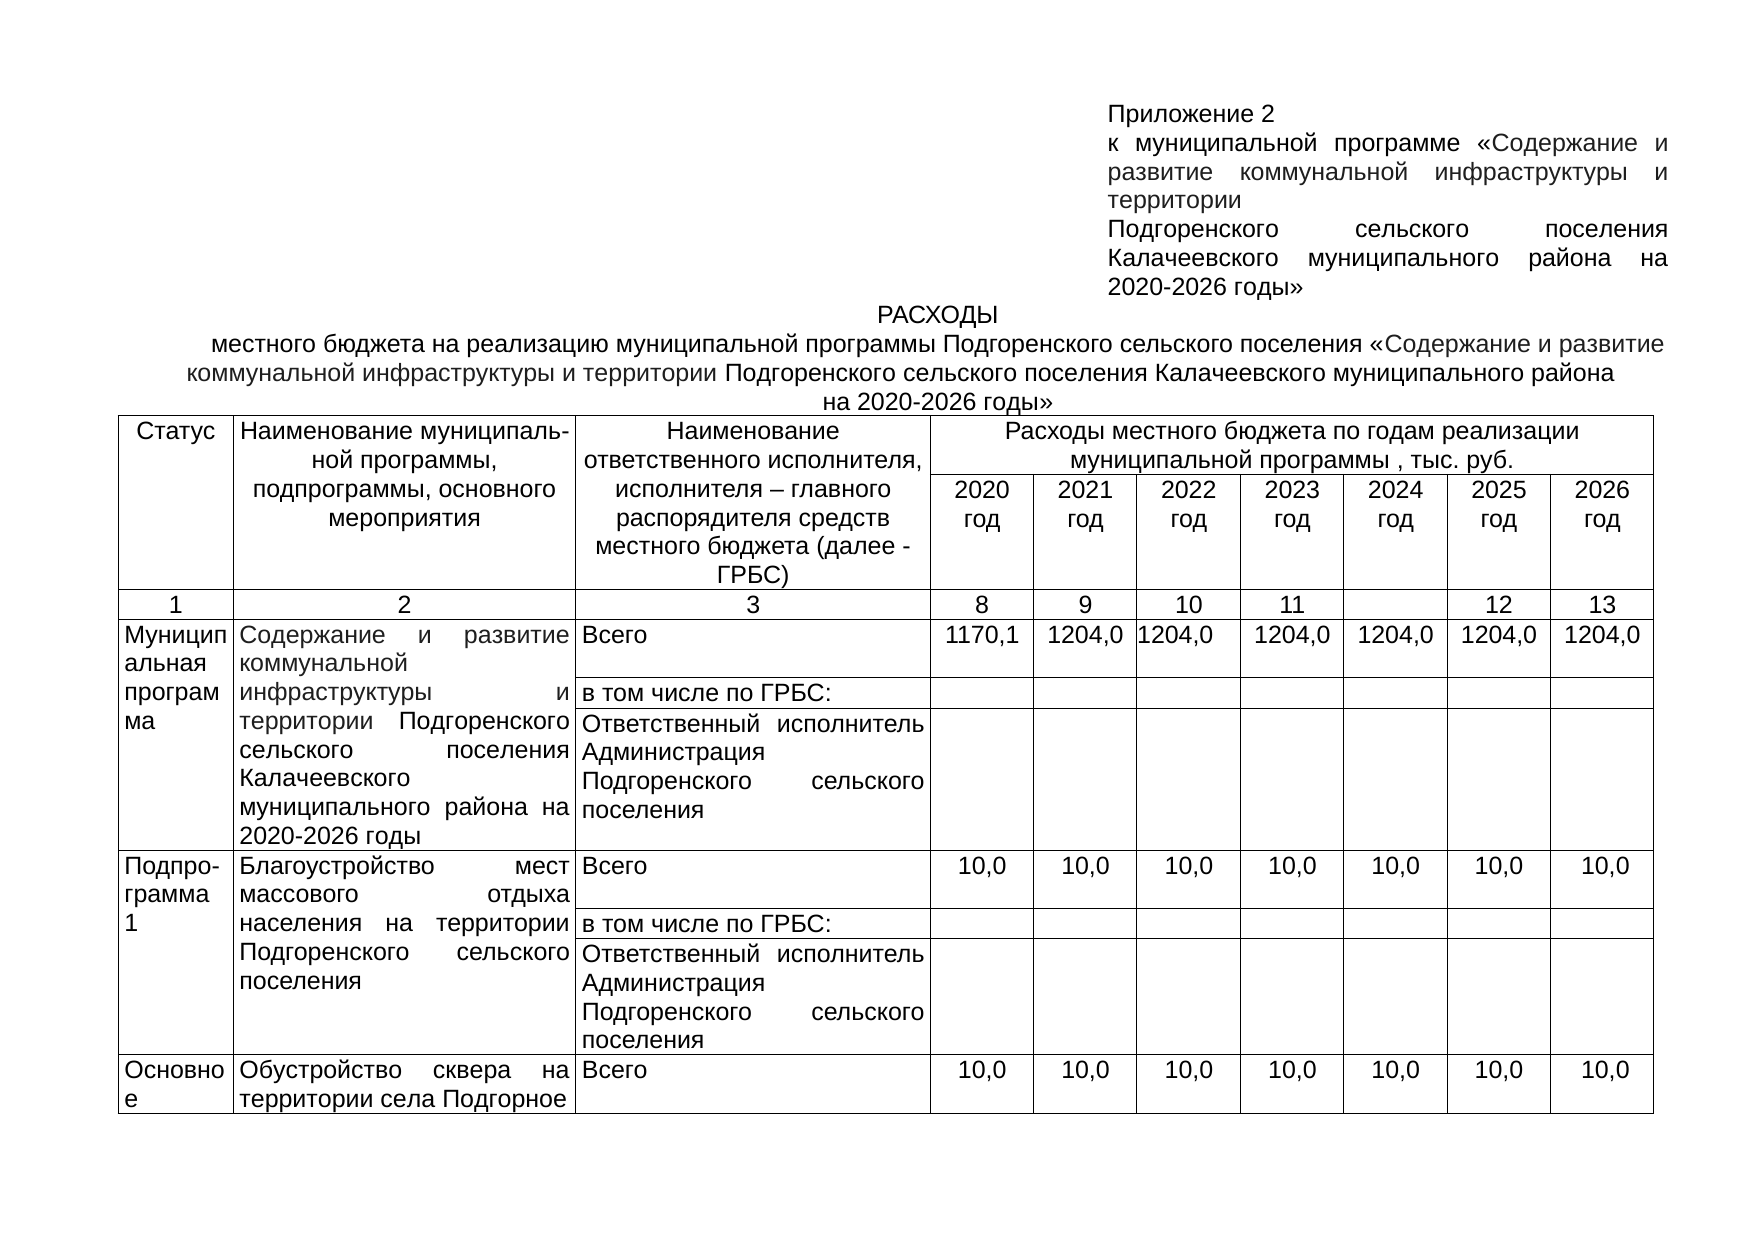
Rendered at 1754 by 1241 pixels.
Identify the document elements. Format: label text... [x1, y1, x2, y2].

table_cell 2025 год [1448, 475, 1550, 589]
table_cell 1204,0 [1344, 620, 1447, 677]
table_cell 2024 год [1344, 475, 1447, 589]
table_cell [1241, 939, 1343, 1054]
table_cell Всего [576, 1055, 930, 1112]
table_header Расходы местного бюджета по годам реализации муниципальной программы , тыс. руб. [931, 416, 1653, 474]
table_cell 2020 год [931, 475, 1033, 589]
table_cell 10,0 [1034, 851, 1136, 908]
table_cell [931, 909, 1033, 938]
table_cell [1241, 678, 1343, 708]
text местного бюджета на реализацию муниципальной программы Подгоренского сельского поселения «Содержание и развитие коммунальной инфраструктуры и территории Подгоренского сельского поселения Калачеевского муниципального района [133, 329, 1668, 386]
table_cell [1344, 939, 1447, 1054]
table_cell 10,0 [931, 1055, 1033, 1112]
table_cell 1204,0 [1137, 620, 1240, 677]
table_cell Основное мероприятие 1.1 [119, 1055, 233, 1112]
table_cell [1448, 909, 1550, 938]
table_cell 10,0 [1551, 1055, 1653, 1112]
table_cell [1344, 678, 1447, 708]
table_cell [1551, 709, 1653, 849]
table_cell [1034, 709, 1136, 849]
table_cell [931, 678, 1033, 708]
table_cell [1137, 939, 1240, 1054]
table_cell [1448, 939, 1550, 1054]
table_cell Всего [576, 851, 930, 908]
table_cell [1034, 909, 1136, 938]
table_cell Обустройство сквера на территории села Подгорное [234, 1055, 575, 1112]
table_cell [931, 939, 1033, 1054]
table_cell Содержание и развитие коммунальной инфраструктуры и территории Подгоренского сельского поселения Калачеевского муниципального района на 2020-2026 годы [234, 620, 575, 849]
text Приложение 2 [133, 99, 1668, 128]
table_cell 2021 год [1034, 475, 1136, 589]
table_cell 9 [1034, 590, 1136, 618]
table_cell 1204,0 [1241, 620, 1343, 677]
table_cell 3 [576, 590, 930, 618]
table_cell [931, 709, 1033, 849]
table_cell [1344, 590, 1447, 618]
table_cell Всего [576, 620, 930, 677]
text на 2020-2026 годы» [133, 386, 1668, 415]
table_cell 10,0 [1034, 1055, 1136, 1112]
table_cell [1137, 909, 1240, 938]
table_cell 10,0 [1241, 851, 1343, 908]
text Подгоренского сельского поселения Калачеевского муниципального района на 2020-2026 годы» [1107, 214, 1668, 300]
table_cell [1551, 909, 1653, 938]
text к муниципальной программе «Содержание и развитие коммунальной инфраструктуры и территории [1107, 128, 1668, 214]
table_header Статус [119, 416, 233, 589]
table_cell [1448, 709, 1550, 849]
table_cell 2 [234, 590, 575, 618]
table_cell 12 [1448, 590, 1550, 618]
table_cell [1344, 709, 1447, 849]
table_header Наименование ответственного исполнителя, исполнителя – главного распорядителя средств местного бюджета (далее - ГРБС) [576, 416, 930, 589]
table_cell 1170,1 [931, 620, 1033, 677]
table_cell Благоустройство мест массового отдыха населения на территории Подгоренского сельского поселения [234, 851, 575, 1054]
table_cell 2022 год [1137, 475, 1240, 589]
table_cell Ответственный исполнитель Администрация Подгоренского сельского поселения [576, 709, 930, 849]
table_cell 1 [119, 590, 233, 618]
table_cell 2026 год [1551, 475, 1653, 589]
table_cell в том числе по ГРБС: [576, 909, 930, 938]
text РАСХОДЫ [133, 300, 1668, 329]
table_cell 10,0 [1241, 1055, 1343, 1112]
table_cell Ответственный исполнитель Администрация Подгоренского сельского поселения [576, 939, 930, 1054]
table_cell 10,0 [931, 851, 1033, 908]
table_cell 2023 год [1241, 475, 1343, 589]
table_cell 10,0 [1448, 1055, 1550, 1112]
table_cell 13 [1551, 590, 1653, 618]
table_cell [1137, 709, 1240, 849]
table_cell 1204,0 [1034, 620, 1136, 677]
table_cell [1448, 678, 1550, 708]
table_cell 10,0 [1344, 851, 1447, 908]
table_cell 1204,0 [1551, 620, 1653, 677]
table_cell [1551, 939, 1653, 1054]
table_cell Муниципальная программа [119, 620, 233, 849]
table_cell [1034, 939, 1136, 1054]
table_cell [1034, 678, 1136, 708]
table_cell [1551, 678, 1653, 708]
table_cell [1137, 678, 1240, 708]
table_cell 10,0 [1137, 851, 1240, 908]
table_header Наименование муниципальной программы, подпрограммы, основного мероприятия [234, 416, 575, 589]
table_cell 10,0 [1448, 851, 1550, 908]
table_cell 10,0 [1344, 1055, 1447, 1112]
table_cell 8 [931, 590, 1033, 618]
table_cell в том числе по ГРБС: [576, 678, 930, 708]
table_cell Подпрограмма 1 [119, 851, 233, 1054]
table_cell [1241, 909, 1343, 938]
table_cell [1241, 709, 1343, 849]
table_cell 10 [1137, 590, 1240, 618]
table_cell 11 [1241, 590, 1343, 618]
table_cell 10,0 [1137, 1055, 1240, 1112]
table_cell [1344, 909, 1447, 938]
table_cell 10,0 [1551, 851, 1653, 908]
table_cell 1204,0 [1448, 620, 1550, 677]
